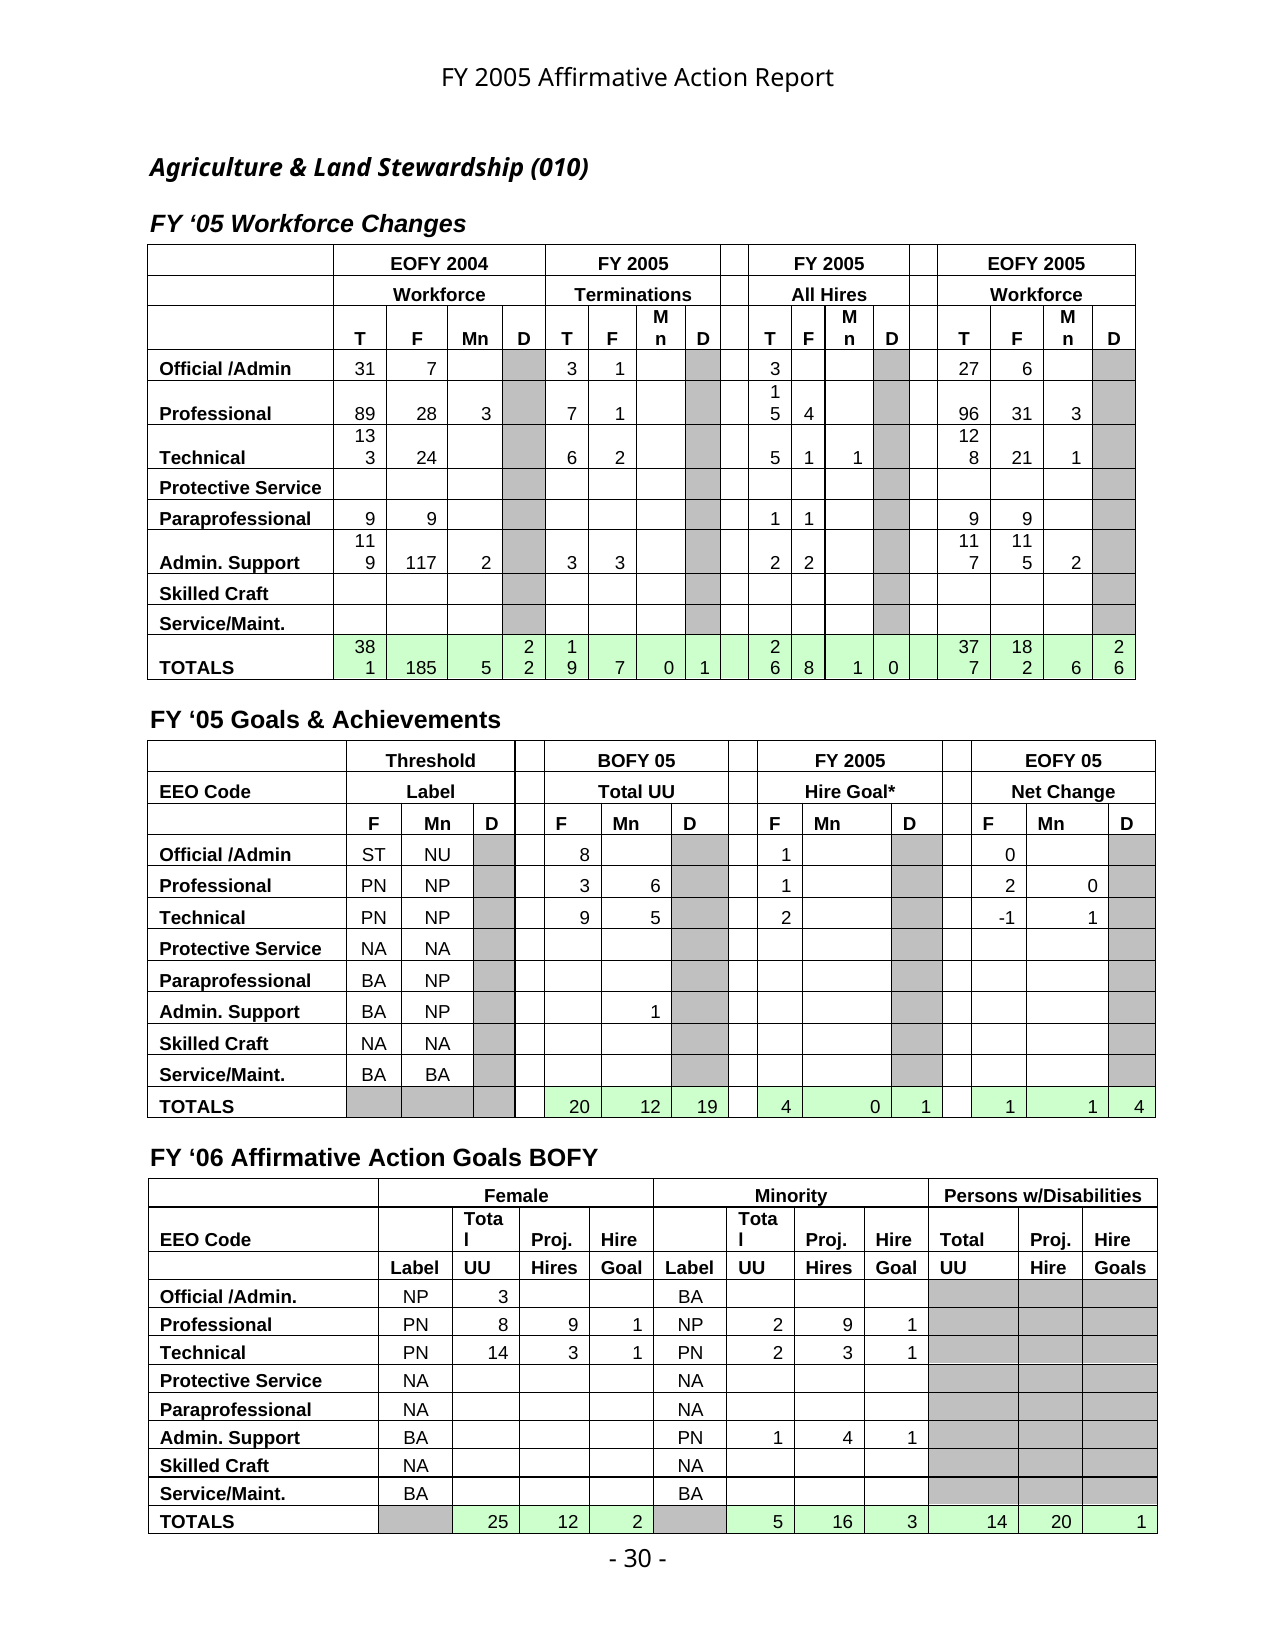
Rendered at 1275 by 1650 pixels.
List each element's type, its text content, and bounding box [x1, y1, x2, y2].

table_cell 115 [991, 530, 1043, 573]
table_cell [448, 500, 502, 529]
table_cell Protective Service [148, 469, 333, 499]
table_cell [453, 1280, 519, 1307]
table_cell [729, 898, 757, 928]
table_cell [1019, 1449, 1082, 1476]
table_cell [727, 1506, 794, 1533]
table_cell [943, 898, 971, 928]
table_cell [686, 425, 720, 468]
table_cell [1109, 835, 1155, 865]
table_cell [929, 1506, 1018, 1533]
table_cell F [792, 306, 824, 349]
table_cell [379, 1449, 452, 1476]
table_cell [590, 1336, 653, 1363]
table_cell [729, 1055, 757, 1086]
table_header BOFY 05 [545, 741, 728, 771]
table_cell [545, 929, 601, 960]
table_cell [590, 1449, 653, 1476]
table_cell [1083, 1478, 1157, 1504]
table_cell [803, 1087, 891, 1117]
table_cell [938, 574, 990, 604]
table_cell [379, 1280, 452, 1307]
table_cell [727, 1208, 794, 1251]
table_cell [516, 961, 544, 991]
table_cell 3 [545, 866, 601, 897]
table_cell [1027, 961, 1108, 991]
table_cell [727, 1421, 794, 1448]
table_cell [874, 425, 909, 468]
table_cell [749, 605, 791, 634]
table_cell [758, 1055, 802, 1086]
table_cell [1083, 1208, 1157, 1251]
table_cell [602, 835, 671, 865]
table_cell T [938, 306, 990, 349]
table_cell Mn [602, 804, 671, 834]
table_cell 3 [1044, 381, 1092, 424]
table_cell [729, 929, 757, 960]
table_cell 381 [334, 635, 386, 678]
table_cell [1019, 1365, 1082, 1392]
table_cell [729, 866, 757, 897]
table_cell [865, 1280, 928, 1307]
table_cell 9 [387, 500, 447, 529]
table_header [516, 741, 544, 771]
table_cell [637, 500, 685, 529]
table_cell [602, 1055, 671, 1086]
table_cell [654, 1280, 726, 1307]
table_cell [672, 898, 728, 928]
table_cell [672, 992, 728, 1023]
table_cell [516, 898, 544, 928]
table_cell 9 [545, 898, 601, 928]
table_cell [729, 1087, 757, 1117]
table_cell Mn [402, 804, 473, 834]
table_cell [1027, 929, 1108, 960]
table_cell [546, 469, 588, 499]
table_cell [637, 605, 685, 634]
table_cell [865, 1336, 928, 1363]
table_cell [448, 350, 502, 380]
table_cell 3 [448, 381, 502, 424]
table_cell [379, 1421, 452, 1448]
table_cell 2 [448, 530, 502, 573]
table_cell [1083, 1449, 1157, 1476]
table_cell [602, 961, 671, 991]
table_cell [516, 772, 544, 802]
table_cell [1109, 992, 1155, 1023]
table_cell [892, 835, 942, 865]
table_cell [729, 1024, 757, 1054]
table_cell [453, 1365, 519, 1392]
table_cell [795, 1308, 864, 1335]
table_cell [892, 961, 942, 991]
table_cell 26 [749, 635, 791, 678]
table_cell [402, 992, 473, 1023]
table_cell [826, 574, 873, 604]
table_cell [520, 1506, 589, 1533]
table_cell 2 [1044, 530, 1092, 573]
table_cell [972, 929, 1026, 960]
table_cell [474, 866, 514, 897]
table_cell D [474, 804, 514, 834]
table_cell [803, 866, 891, 897]
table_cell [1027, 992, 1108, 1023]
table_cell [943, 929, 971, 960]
table_header EOFY 2005 [938, 245, 1135, 274]
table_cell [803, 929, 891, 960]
table_cell Service/Maint. [148, 605, 333, 634]
table_cell [503, 574, 545, 604]
table_cell [1044, 605, 1092, 634]
table_cell 1 [792, 500, 824, 529]
table_cell 6 [991, 350, 1043, 380]
table_cell [803, 835, 891, 865]
table_cell [826, 469, 873, 499]
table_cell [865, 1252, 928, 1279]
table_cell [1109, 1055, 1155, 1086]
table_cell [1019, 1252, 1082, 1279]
table_cell -1 [972, 898, 1026, 928]
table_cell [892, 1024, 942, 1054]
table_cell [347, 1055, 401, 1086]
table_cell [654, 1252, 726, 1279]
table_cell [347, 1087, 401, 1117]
table_cell Mn [826, 306, 873, 349]
table_cell 1 [826, 425, 873, 468]
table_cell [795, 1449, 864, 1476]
table_cell 133 [334, 425, 386, 468]
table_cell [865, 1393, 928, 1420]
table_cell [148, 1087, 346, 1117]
table_cell [1093, 381, 1135, 424]
table_cell T [749, 306, 791, 349]
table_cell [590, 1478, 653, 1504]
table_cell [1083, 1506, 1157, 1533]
table_cell NU [402, 835, 473, 865]
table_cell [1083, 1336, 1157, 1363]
table_cell [721, 350, 748, 380]
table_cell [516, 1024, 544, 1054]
table_cell [910, 469, 937, 499]
table_cell [148, 804, 346, 834]
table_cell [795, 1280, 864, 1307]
table_cell [448, 425, 502, 468]
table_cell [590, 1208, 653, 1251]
table_cell [503, 381, 545, 424]
table_cell [826, 381, 873, 424]
table_header [910, 245, 937, 274]
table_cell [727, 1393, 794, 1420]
table_cell 3 [546, 530, 588, 573]
table_cell [749, 574, 791, 604]
table_header FY 2005 [758, 741, 942, 771]
table_cell [148, 306, 333, 349]
table_cell [721, 574, 748, 604]
table_cell 19 [546, 635, 588, 678]
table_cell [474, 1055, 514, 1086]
table_cell All Hires [749, 276, 909, 305]
subtitle FY ‘05 Goals & Achievements [150, 704, 1125, 733]
table_cell [503, 500, 545, 529]
table_cell [637, 350, 685, 380]
table_cell [910, 574, 937, 604]
table_cell Technical [148, 898, 346, 928]
table_cell 8 [545, 835, 601, 865]
table_cell [334, 574, 386, 604]
table_cell Mn [1027, 804, 1108, 834]
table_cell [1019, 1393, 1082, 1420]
table_cell Net Change [972, 772, 1155, 802]
table_cell 128 [938, 425, 990, 468]
table_cell [546, 500, 588, 529]
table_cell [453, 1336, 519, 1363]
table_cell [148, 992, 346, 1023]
table_cell [991, 605, 1043, 634]
table_cell 6 [602, 866, 671, 897]
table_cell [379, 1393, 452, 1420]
table_cell [892, 898, 942, 928]
table_cell ST [347, 835, 401, 865]
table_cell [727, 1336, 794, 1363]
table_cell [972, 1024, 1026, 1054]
table_cell [334, 605, 386, 634]
table_cell [1044, 574, 1092, 604]
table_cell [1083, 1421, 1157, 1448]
table_cell D [672, 804, 728, 834]
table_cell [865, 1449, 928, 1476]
table_cell 3 [589, 530, 636, 573]
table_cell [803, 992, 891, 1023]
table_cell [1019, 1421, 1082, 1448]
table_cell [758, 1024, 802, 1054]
table_cell [1093, 425, 1135, 468]
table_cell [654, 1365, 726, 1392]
table_cell [721, 425, 748, 468]
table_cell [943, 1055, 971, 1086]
table_cell [503, 530, 545, 573]
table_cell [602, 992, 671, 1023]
table_cell [1093, 605, 1135, 634]
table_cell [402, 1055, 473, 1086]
table_cell [721, 276, 748, 305]
table_cell F [347, 804, 401, 834]
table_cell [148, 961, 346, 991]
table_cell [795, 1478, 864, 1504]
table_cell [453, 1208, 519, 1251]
table_cell [387, 574, 447, 604]
table_cell [148, 276, 333, 305]
table_cell EEO Code [148, 772, 346, 802]
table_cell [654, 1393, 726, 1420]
table_cell [474, 835, 514, 865]
table_cell 27 [938, 350, 990, 380]
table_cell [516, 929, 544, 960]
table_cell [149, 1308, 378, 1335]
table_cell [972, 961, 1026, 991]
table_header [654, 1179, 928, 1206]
table_cell 5 [602, 898, 671, 928]
table_cell 24 [387, 425, 447, 468]
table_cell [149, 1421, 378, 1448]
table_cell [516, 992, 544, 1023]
table_cell [448, 469, 502, 499]
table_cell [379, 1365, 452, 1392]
table_cell NP [402, 866, 473, 897]
table_cell [516, 804, 544, 834]
table_cell [1044, 350, 1092, 380]
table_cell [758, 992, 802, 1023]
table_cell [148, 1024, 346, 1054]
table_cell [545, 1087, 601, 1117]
table_cell 7 [589, 635, 636, 678]
table_cell 2 [749, 530, 791, 573]
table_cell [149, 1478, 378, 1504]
table_cell 0 [637, 635, 685, 678]
table_cell [1109, 898, 1155, 928]
table_cell D [503, 306, 545, 349]
table_cell 8 [792, 635, 824, 678]
table_cell [546, 574, 588, 604]
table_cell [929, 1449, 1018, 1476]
table_cell [686, 350, 720, 380]
table_cell 3 [546, 350, 588, 380]
table_cell [1093, 574, 1135, 604]
table_cell 9 [991, 500, 1043, 529]
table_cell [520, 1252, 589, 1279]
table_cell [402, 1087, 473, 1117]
table_cell 1 [758, 866, 802, 897]
table_cell [672, 835, 728, 865]
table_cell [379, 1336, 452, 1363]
table_cell 22 [503, 635, 545, 678]
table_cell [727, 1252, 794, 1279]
table_cell [943, 866, 971, 897]
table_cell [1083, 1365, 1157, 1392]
table_cell [749, 469, 791, 499]
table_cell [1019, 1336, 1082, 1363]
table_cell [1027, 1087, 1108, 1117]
table_cell 117 [938, 530, 990, 573]
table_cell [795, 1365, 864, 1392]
table_cell [686, 530, 720, 573]
table_cell 1 [589, 350, 636, 380]
table_cell [729, 772, 757, 802]
table_cell Terminations [546, 276, 720, 305]
table_cell T [546, 306, 588, 349]
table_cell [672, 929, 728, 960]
table_cell 6 [1044, 635, 1092, 678]
table_cell [721, 635, 748, 678]
table_cell 1 [826, 635, 873, 678]
table_cell [1093, 350, 1135, 380]
table_cell [721, 306, 748, 349]
table_cell 9 [334, 500, 386, 529]
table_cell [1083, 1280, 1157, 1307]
table_cell [474, 929, 514, 960]
table_cell [637, 425, 685, 468]
table_cell [637, 469, 685, 499]
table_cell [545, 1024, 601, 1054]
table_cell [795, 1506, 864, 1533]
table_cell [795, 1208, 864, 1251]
table_cell [589, 469, 636, 499]
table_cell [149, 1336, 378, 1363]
table_cell [334, 469, 386, 499]
table_cell [1093, 469, 1135, 499]
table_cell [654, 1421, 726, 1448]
table_cell [503, 425, 545, 468]
table_cell Workforce [334, 276, 545, 305]
table_cell [1093, 500, 1135, 529]
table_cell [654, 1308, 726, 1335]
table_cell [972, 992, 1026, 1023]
table_cell [686, 381, 720, 424]
table_cell [448, 574, 502, 604]
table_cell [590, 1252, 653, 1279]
table_cell [721, 500, 748, 529]
table_cell [826, 500, 873, 529]
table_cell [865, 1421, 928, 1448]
table_cell [874, 381, 909, 424]
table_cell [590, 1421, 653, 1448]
table_cell 1 [792, 425, 824, 468]
table_header [721, 245, 748, 274]
table_cell 117 [387, 530, 447, 573]
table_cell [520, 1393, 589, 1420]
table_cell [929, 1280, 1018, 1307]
table_cell Mn [1044, 306, 1092, 349]
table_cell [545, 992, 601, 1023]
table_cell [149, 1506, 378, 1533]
table_cell 182 [991, 635, 1043, 678]
table_cell [637, 530, 685, 573]
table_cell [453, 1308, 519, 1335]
table_cell [589, 500, 636, 529]
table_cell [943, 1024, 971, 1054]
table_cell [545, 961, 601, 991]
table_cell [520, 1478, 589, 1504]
table_cell D [1093, 306, 1135, 349]
table_header [148, 741, 346, 771]
table_header [729, 741, 757, 771]
table_cell T [334, 306, 386, 349]
table_cell [387, 469, 447, 499]
table_cell 26 [1093, 635, 1135, 678]
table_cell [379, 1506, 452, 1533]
table_cell [729, 835, 757, 865]
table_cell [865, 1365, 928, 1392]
table_cell 0 [972, 835, 1026, 865]
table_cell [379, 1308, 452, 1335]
table_cell D [892, 804, 942, 834]
table_cell [826, 530, 873, 573]
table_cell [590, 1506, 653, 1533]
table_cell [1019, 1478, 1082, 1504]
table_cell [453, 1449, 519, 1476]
table_cell PN [347, 898, 401, 928]
table_cell 31 [334, 350, 386, 380]
table_cell 119 [334, 530, 386, 573]
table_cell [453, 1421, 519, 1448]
table_cell [910, 530, 937, 573]
table_cell F [972, 804, 1026, 834]
table_cell [1044, 469, 1092, 499]
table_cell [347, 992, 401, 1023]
table_cell [637, 381, 685, 424]
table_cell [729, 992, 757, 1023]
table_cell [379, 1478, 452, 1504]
table_cell 1 [1027, 898, 1108, 928]
table_cell [546, 605, 588, 634]
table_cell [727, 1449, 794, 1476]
table_cell [792, 469, 824, 499]
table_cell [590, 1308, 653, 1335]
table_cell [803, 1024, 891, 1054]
table_cell [672, 866, 728, 897]
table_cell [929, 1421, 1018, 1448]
text Agriculture & Land Stewardship (010) [150, 150, 1125, 184]
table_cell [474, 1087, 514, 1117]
table_cell 185 [387, 635, 447, 678]
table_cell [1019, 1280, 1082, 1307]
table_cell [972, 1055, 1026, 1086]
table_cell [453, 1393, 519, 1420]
table_cell [474, 898, 514, 928]
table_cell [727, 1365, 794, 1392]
table_cell [1109, 866, 1155, 897]
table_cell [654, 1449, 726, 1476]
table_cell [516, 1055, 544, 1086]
table_cell [686, 574, 720, 604]
table_cell Technical [148, 425, 333, 468]
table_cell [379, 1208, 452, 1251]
table_cell [792, 574, 824, 604]
table_cell F [589, 306, 636, 349]
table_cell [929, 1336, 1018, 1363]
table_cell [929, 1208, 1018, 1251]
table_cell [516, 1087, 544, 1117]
table_cell 5 [448, 635, 502, 678]
table_cell [721, 381, 748, 424]
table_cell F [545, 804, 601, 834]
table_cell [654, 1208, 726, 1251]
table_cell Mn [637, 306, 685, 349]
table_cell [803, 898, 891, 928]
table_cell [892, 866, 942, 897]
table_cell [503, 469, 545, 499]
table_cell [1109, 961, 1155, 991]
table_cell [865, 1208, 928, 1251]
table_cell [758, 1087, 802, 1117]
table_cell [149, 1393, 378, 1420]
table_header EOFY 2004 [334, 245, 545, 274]
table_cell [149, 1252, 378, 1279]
table_cell 1 [1044, 425, 1092, 468]
table_cell [874, 605, 909, 634]
table_cell [991, 574, 1043, 604]
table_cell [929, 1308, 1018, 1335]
table_cell 2 [589, 425, 636, 468]
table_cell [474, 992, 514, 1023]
table_cell Total UU [545, 772, 728, 802]
table_cell [1044, 500, 1092, 529]
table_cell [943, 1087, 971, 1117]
table_cell [589, 574, 636, 604]
table_cell Professional [148, 866, 346, 897]
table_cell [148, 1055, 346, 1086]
table_cell [448, 605, 502, 634]
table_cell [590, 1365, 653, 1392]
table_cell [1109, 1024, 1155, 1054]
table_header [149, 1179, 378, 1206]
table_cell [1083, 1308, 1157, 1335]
table_header Threshold [347, 741, 514, 771]
table_cell [874, 574, 909, 604]
table_cell [826, 350, 873, 380]
table_cell [910, 276, 937, 305]
table_cell [991, 469, 1043, 499]
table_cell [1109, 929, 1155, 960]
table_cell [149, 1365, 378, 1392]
table_cell [729, 804, 757, 834]
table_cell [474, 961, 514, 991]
table_cell 2 [758, 898, 802, 928]
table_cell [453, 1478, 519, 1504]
table_cell [938, 605, 990, 634]
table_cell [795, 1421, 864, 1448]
table_cell NA [402, 929, 473, 960]
table_cell Professional [148, 381, 333, 424]
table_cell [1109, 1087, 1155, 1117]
table_cell [686, 605, 720, 634]
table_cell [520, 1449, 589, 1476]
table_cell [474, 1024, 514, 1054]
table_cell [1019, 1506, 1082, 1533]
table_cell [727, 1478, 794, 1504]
table_header [148, 245, 333, 274]
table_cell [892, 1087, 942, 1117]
table_cell [910, 425, 937, 468]
table_cell [503, 605, 545, 634]
table_cell 0 [874, 635, 909, 678]
table_cell 1 [749, 500, 791, 529]
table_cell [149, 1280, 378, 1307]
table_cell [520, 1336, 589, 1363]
table_cell D [874, 306, 909, 349]
table_cell [910, 500, 937, 529]
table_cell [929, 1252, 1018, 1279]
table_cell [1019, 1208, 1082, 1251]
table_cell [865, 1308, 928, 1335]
table_cell 7 [546, 381, 588, 424]
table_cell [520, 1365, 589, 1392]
table_cell 15 [749, 381, 791, 424]
table_cell 2 [972, 866, 1026, 897]
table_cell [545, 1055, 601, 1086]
table_cell [910, 635, 937, 678]
table_cell [516, 835, 544, 865]
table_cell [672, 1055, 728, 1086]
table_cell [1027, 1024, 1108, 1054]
table_cell [721, 605, 748, 634]
table_cell [387, 605, 447, 634]
table_header [943, 741, 971, 771]
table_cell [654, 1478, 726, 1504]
table_cell Mn [448, 306, 502, 349]
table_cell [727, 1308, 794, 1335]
table_cell [874, 350, 909, 380]
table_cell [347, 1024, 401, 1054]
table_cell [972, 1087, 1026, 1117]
table_cell Official /Admin [148, 350, 333, 380]
table_cell [910, 381, 937, 424]
table_cell [1027, 835, 1108, 865]
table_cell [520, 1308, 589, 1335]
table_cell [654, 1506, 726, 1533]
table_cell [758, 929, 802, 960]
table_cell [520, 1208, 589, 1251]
table_cell [637, 574, 685, 604]
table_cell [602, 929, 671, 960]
table_cell 96 [938, 381, 990, 424]
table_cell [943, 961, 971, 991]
table_cell Workforce [938, 276, 1135, 305]
table_cell 89 [334, 381, 386, 424]
table_cell [589, 605, 636, 634]
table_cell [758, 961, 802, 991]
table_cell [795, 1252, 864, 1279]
subtitle FY ‘06 Affirmative Action Goals BOFY [150, 1143, 1125, 1172]
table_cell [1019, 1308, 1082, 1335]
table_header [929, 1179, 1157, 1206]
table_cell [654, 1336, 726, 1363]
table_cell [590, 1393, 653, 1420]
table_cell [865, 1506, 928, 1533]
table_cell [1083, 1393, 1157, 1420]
table_cell 2 [792, 530, 824, 573]
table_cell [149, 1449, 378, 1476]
table_cell 31 [991, 381, 1043, 424]
table_cell 1 [686, 635, 720, 678]
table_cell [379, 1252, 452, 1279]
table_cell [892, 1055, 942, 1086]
table_cell [792, 605, 824, 634]
table_cell Mn [803, 804, 891, 834]
table_cell [943, 772, 971, 802]
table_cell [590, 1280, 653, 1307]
table_cell [943, 835, 971, 865]
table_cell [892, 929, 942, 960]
table_cell [721, 530, 748, 573]
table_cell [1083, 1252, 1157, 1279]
table_cell 9 [938, 500, 990, 529]
table_cell Skilled Craft [148, 574, 333, 604]
table_cell 5 [749, 425, 791, 468]
table_header FY 2005 [546, 245, 720, 274]
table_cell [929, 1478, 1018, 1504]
table_cell [943, 804, 971, 834]
table_cell F [991, 306, 1043, 349]
table_cell [503, 350, 545, 380]
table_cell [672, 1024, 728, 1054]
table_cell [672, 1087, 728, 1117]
table_cell [686, 469, 720, 499]
table_cell Hire Goal* [758, 772, 942, 802]
table_cell TOTALS [148, 635, 333, 678]
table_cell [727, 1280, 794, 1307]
table_cell 0 [1027, 866, 1108, 897]
table_cell F [758, 804, 802, 834]
table_cell 7 [387, 350, 447, 380]
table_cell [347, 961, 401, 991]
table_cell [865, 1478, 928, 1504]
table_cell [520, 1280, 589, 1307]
table_cell 377 [938, 635, 990, 678]
table_cell [792, 350, 824, 380]
table_cell [874, 469, 909, 499]
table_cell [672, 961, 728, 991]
table_cell Admin. Support [148, 530, 333, 573]
table_cell Label [347, 772, 514, 802]
table_cell [721, 469, 748, 499]
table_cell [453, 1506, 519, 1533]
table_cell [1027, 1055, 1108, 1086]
table_cell D [1109, 804, 1155, 834]
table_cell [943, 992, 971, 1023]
table_cell F [387, 306, 447, 349]
table_header EOFY 05 [972, 741, 1155, 771]
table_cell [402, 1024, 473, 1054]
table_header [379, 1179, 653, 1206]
table_cell [874, 530, 909, 573]
subtitle FY ‘05 Workforce Changes [150, 209, 1125, 238]
table_cell [826, 605, 873, 634]
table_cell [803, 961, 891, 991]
table_cell [910, 605, 937, 634]
table_cell [874, 500, 909, 529]
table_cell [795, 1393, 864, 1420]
table_cell NP [402, 898, 473, 928]
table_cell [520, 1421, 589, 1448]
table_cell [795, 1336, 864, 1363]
table_cell Official /Admin [148, 835, 346, 865]
table_cell 3 [749, 350, 791, 380]
table_cell 28 [387, 381, 447, 424]
table_cell 6 [546, 425, 588, 468]
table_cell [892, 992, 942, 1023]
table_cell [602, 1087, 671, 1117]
table_header FY 2005 [749, 245, 909, 274]
table_cell [910, 306, 937, 349]
table_cell Protective Service [148, 929, 346, 960]
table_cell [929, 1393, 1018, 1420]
table_cell [938, 469, 990, 499]
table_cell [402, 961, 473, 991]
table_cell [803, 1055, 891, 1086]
table_cell NA [347, 929, 401, 960]
table_cell 1 [758, 835, 802, 865]
table_cell [1093, 530, 1135, 573]
table_cell 1 [589, 381, 636, 424]
table_cell PN [347, 866, 401, 897]
table_cell Paraprofessional [148, 500, 333, 529]
table_cell [910, 350, 937, 380]
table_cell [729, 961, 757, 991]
table_cell 21 [991, 425, 1043, 468]
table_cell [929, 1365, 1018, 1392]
table_cell [516, 866, 544, 897]
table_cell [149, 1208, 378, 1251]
table_cell 4 [792, 381, 824, 424]
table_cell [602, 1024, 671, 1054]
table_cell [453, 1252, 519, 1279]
table_cell D [686, 306, 720, 349]
table_cell [686, 500, 720, 529]
